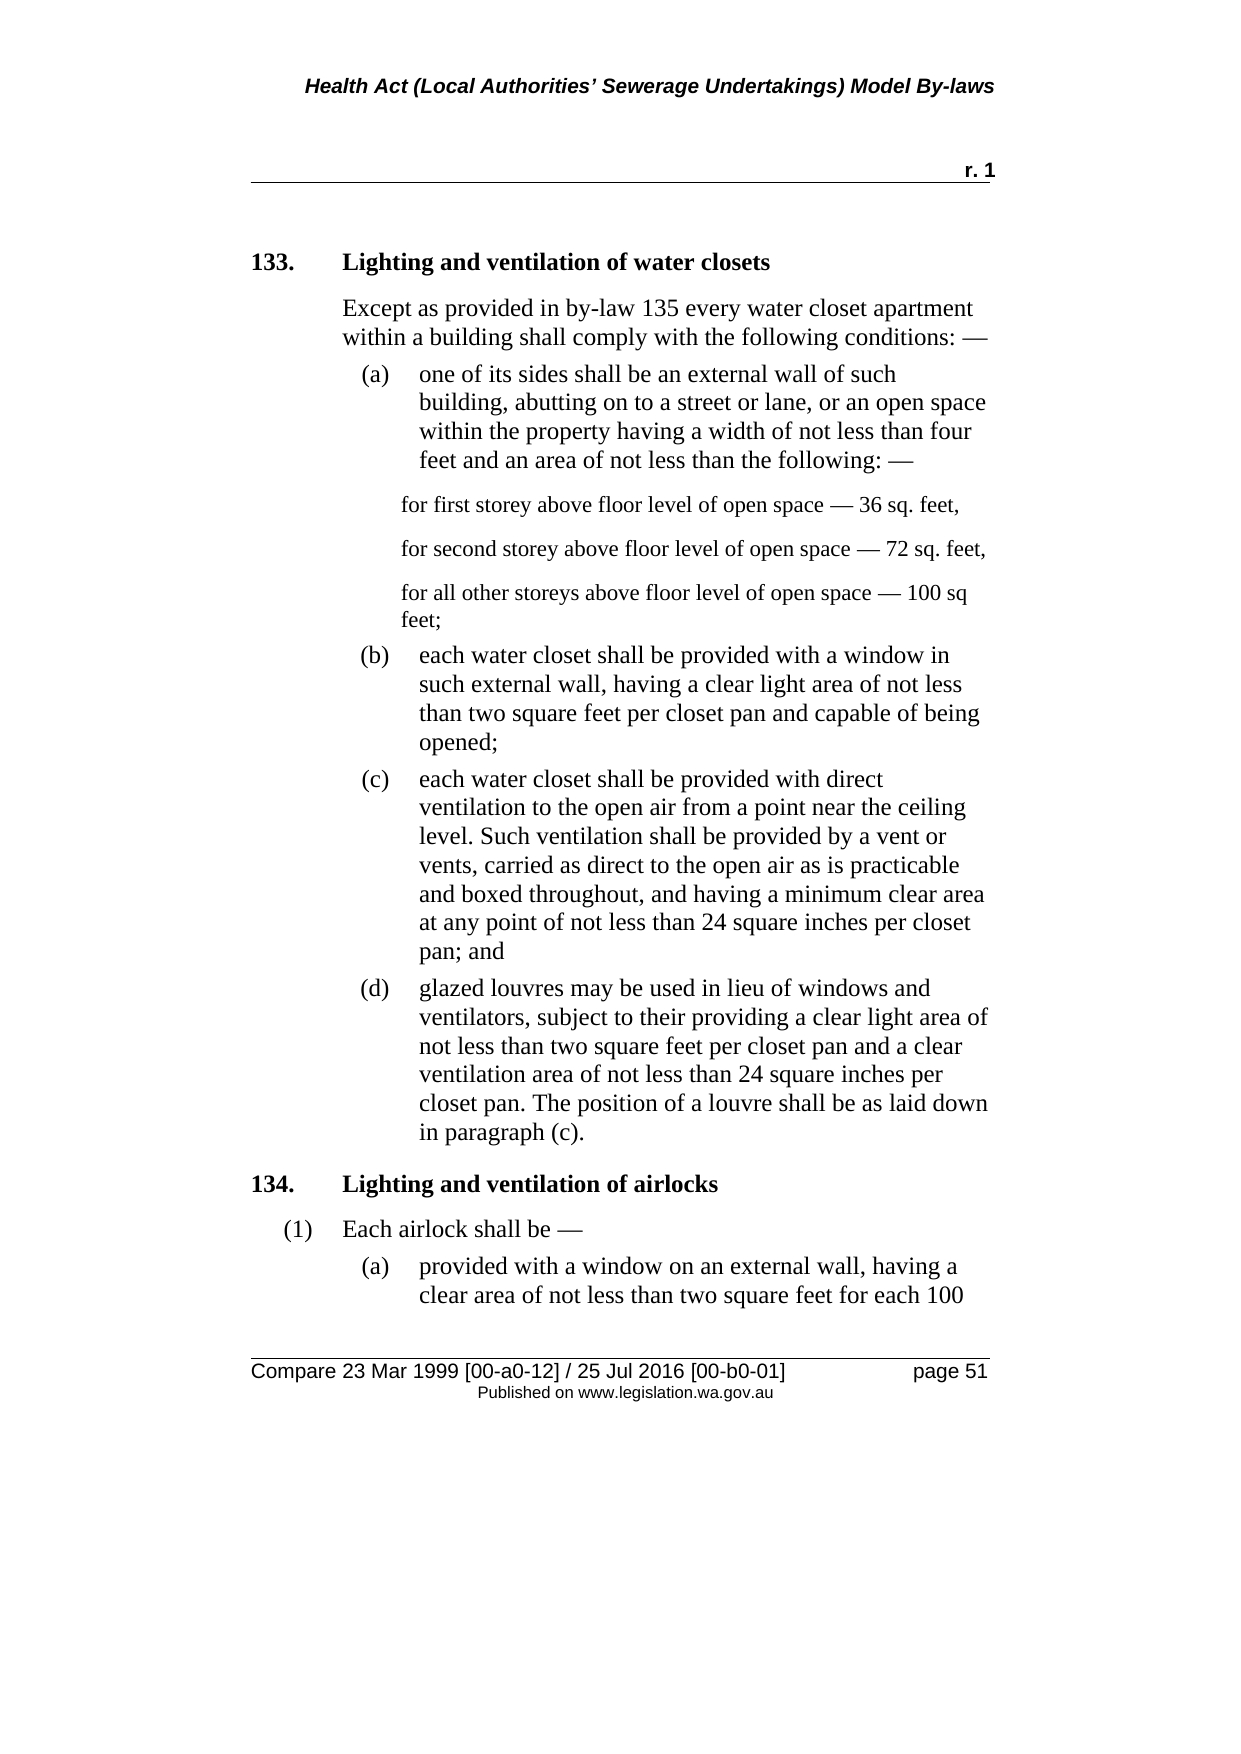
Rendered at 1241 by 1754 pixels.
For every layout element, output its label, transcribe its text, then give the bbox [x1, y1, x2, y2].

text for first storey above floor level of open space — 36 sq. feet, [251, 490, 990, 517]
text Except as provided in by-law 135 every water closet apartment within a building shall comply with the following conditions: — [251, 293, 990, 350]
text (c) each water closet shall be provided with direct ventilation to the open air from a point near the ceiling level. Such ventilation shall be provided by a vent or vents, carried as direct to the open air as is practicable and boxed throughout, and having a minimum clear area at any point of not less than 24 square inches per closet pan; and [251, 764, 990, 965]
text for all other storeys above floor level of open space — 100 sq feet; [309, 578, 990, 632]
subtitle 134. Lighting and ventilation of airlocks [251, 1169, 990, 1197]
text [251, 1251, 990, 1309]
text (b) each water closet shall be provided with a window in such external wall, having a clear light area of not less than two square feet per closet pan and capable of being opened; [251, 640, 990, 755]
text for second storey above floor level of open space — 72 sq. feet, [251, 534, 990, 561]
text (1) Each airlock shall be — [251, 1214, 990, 1243]
text (a) one of its sides shall be an external wall of such building, abutting on to a street or lane, or an open space within the property having a width of not less than four feet and an area of not less than the following: — [251, 359, 990, 474]
text (d) glazed louvres may be used in lieu of windows and ventilators, subject to their providing a clear light area of not less than two square feet per closet pan and a clear ventilation area of not less than 24 square inches per closet pan. The position of a louvre shall be as laid down in paragraph (c). [251, 973, 990, 1146]
subtitle 133. Lighting and ventilation of water closets [251, 247, 990, 276]
